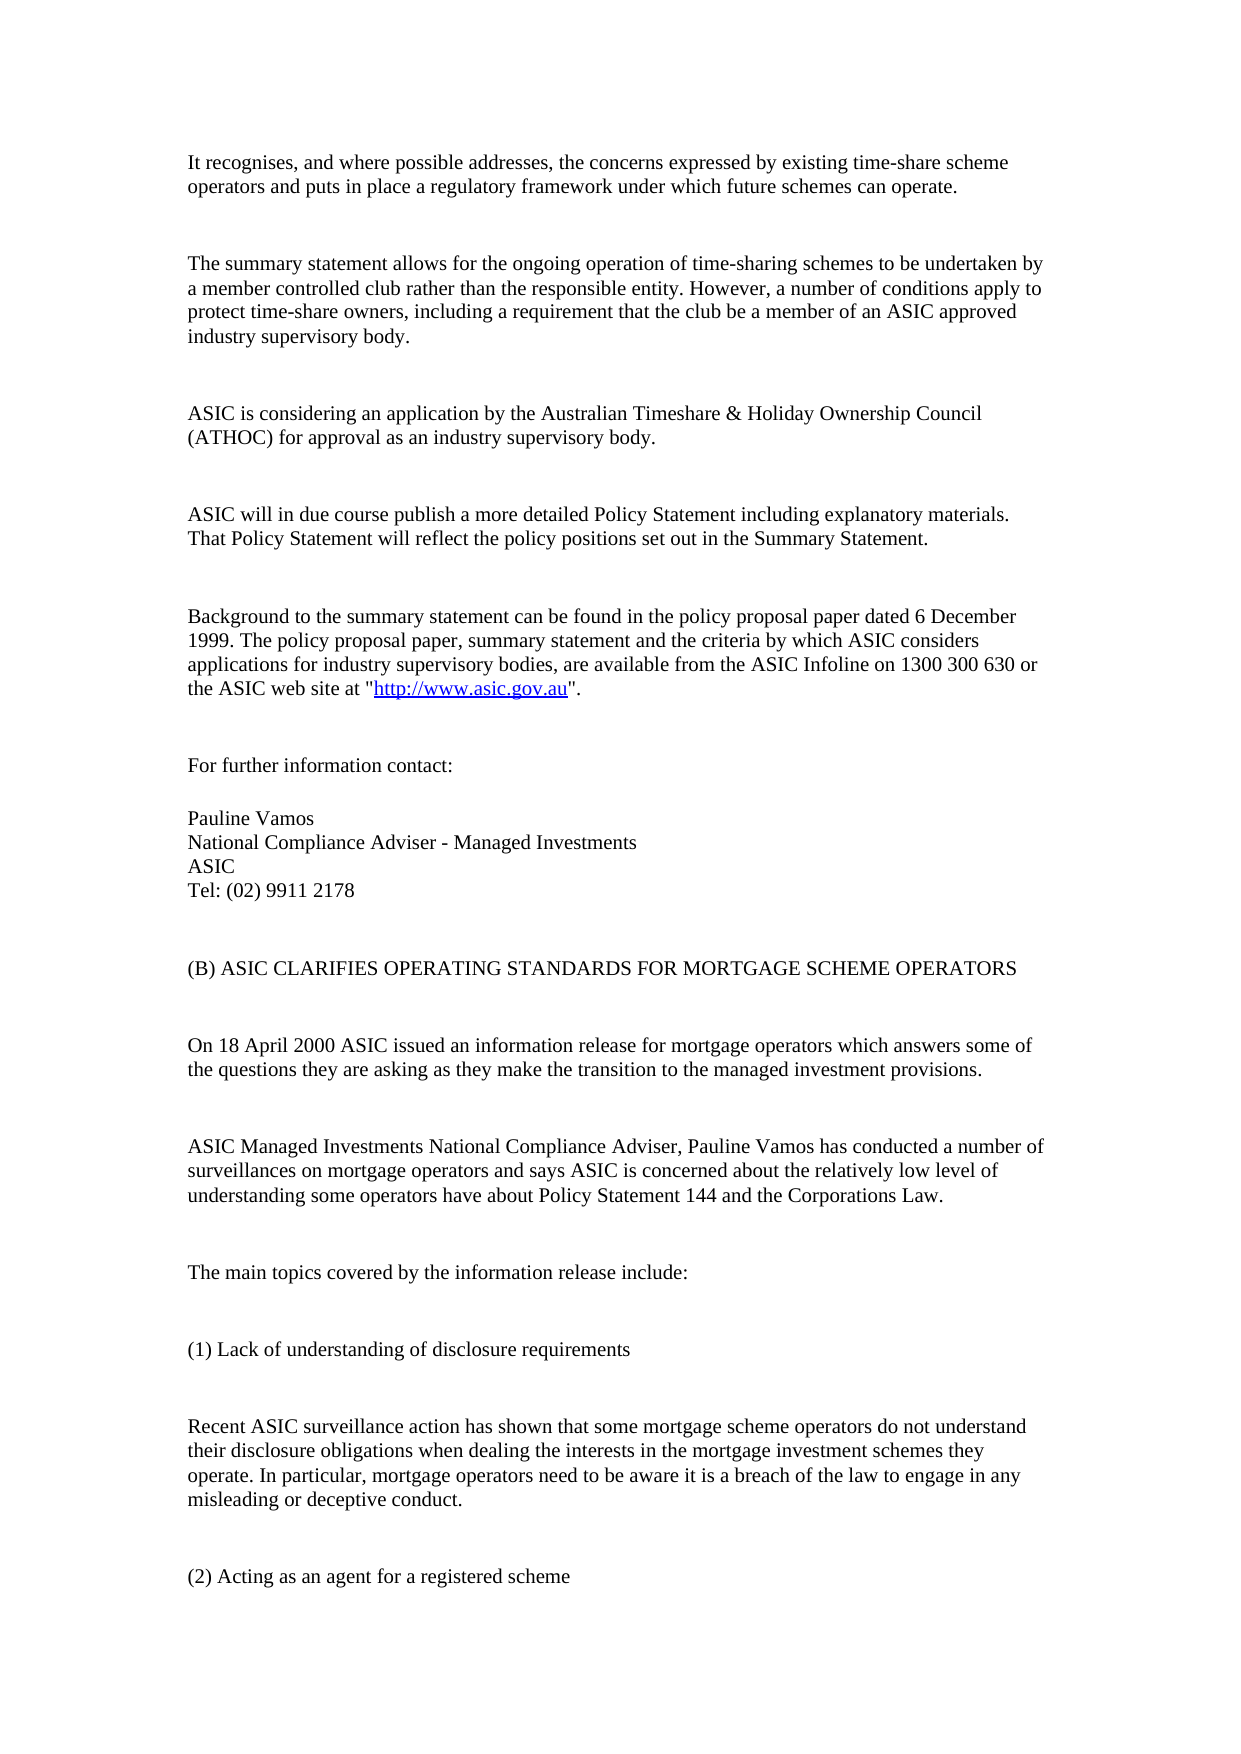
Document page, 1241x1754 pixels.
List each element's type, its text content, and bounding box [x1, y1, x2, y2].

text ASIC is considering an application by the Australian Timeshare & Holiday Ownership Council (ATHOC) for approval as an industry supervisory body. [187, 377, 1053, 449]
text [187, 150, 1053, 198]
text The summary statement allows for the ongoing operation of time-sharing schemes to be undertaken by a member controlled club rather than the responsible entity. However, a number of conditions apply to protect time-share owners, including a requirement that the club be a member of an ASIC approved industry supervisory body. [187, 227, 1053, 348]
text (1) Lack of understanding of disclosure requirements [187, 1313, 1053, 1361]
text Recent ASIC surveillance action has shown that some mortgage scheme operators do not understand their disclosure obligations when dealing the interests in the mortgage investment schemes they operate. In particular, mortgage operators need to be aware it is a breach of the law to engage in any misleading or deceptive conduct. [187, 1390, 1053, 1511]
text For further information contact: [187, 729, 1053, 777]
text On 18 April 2000 ASIC issued an information release for mortgage operators which answers some of the questions they are asking as they make the transition to the managed investment provisions. [187, 1009, 1053, 1081]
text ASIC will in due course publish a more detailed Policy Statement including explanatory materials. That Policy Statement will reflect the policy positions set out in the Summary Statement. [187, 478, 1053, 550]
text Background to the summary statement can be found in the policy proposal paper dated 6 December 1999. The policy proposal paper, summary statement and the criteria by which ASIC considers applications for industry supervisory bodies, are available from the ASIC Infoline on 1300 300 630 or the ASIC web site at "http://www.asic.gov.au". [187, 579, 1053, 700]
text The main topics covered by the information release include: [187, 1236, 1053, 1284]
text ASIC Managed Investments National Compliance Adviser, Pauline Vamos has conducted a number of surveillances on mortgage operators and says ASIC is concerned about the relatively low level of understanding some operators have about Policy Statement 144 and the Corporations Law. [187, 1110, 1053, 1207]
text (B) ASIC CLARIFIES OPERATING STANDARDS FOR MORTGAGE SCHEME OPERATORS [187, 932, 1053, 980]
text (2) Acting as an agent for a registered scheme [187, 1540, 1053, 1588]
text Pauline Vamos National Compliance Adviser - Managed Investments ASIC Tel: (02) 9911 2178 [187, 806, 1053, 902]
